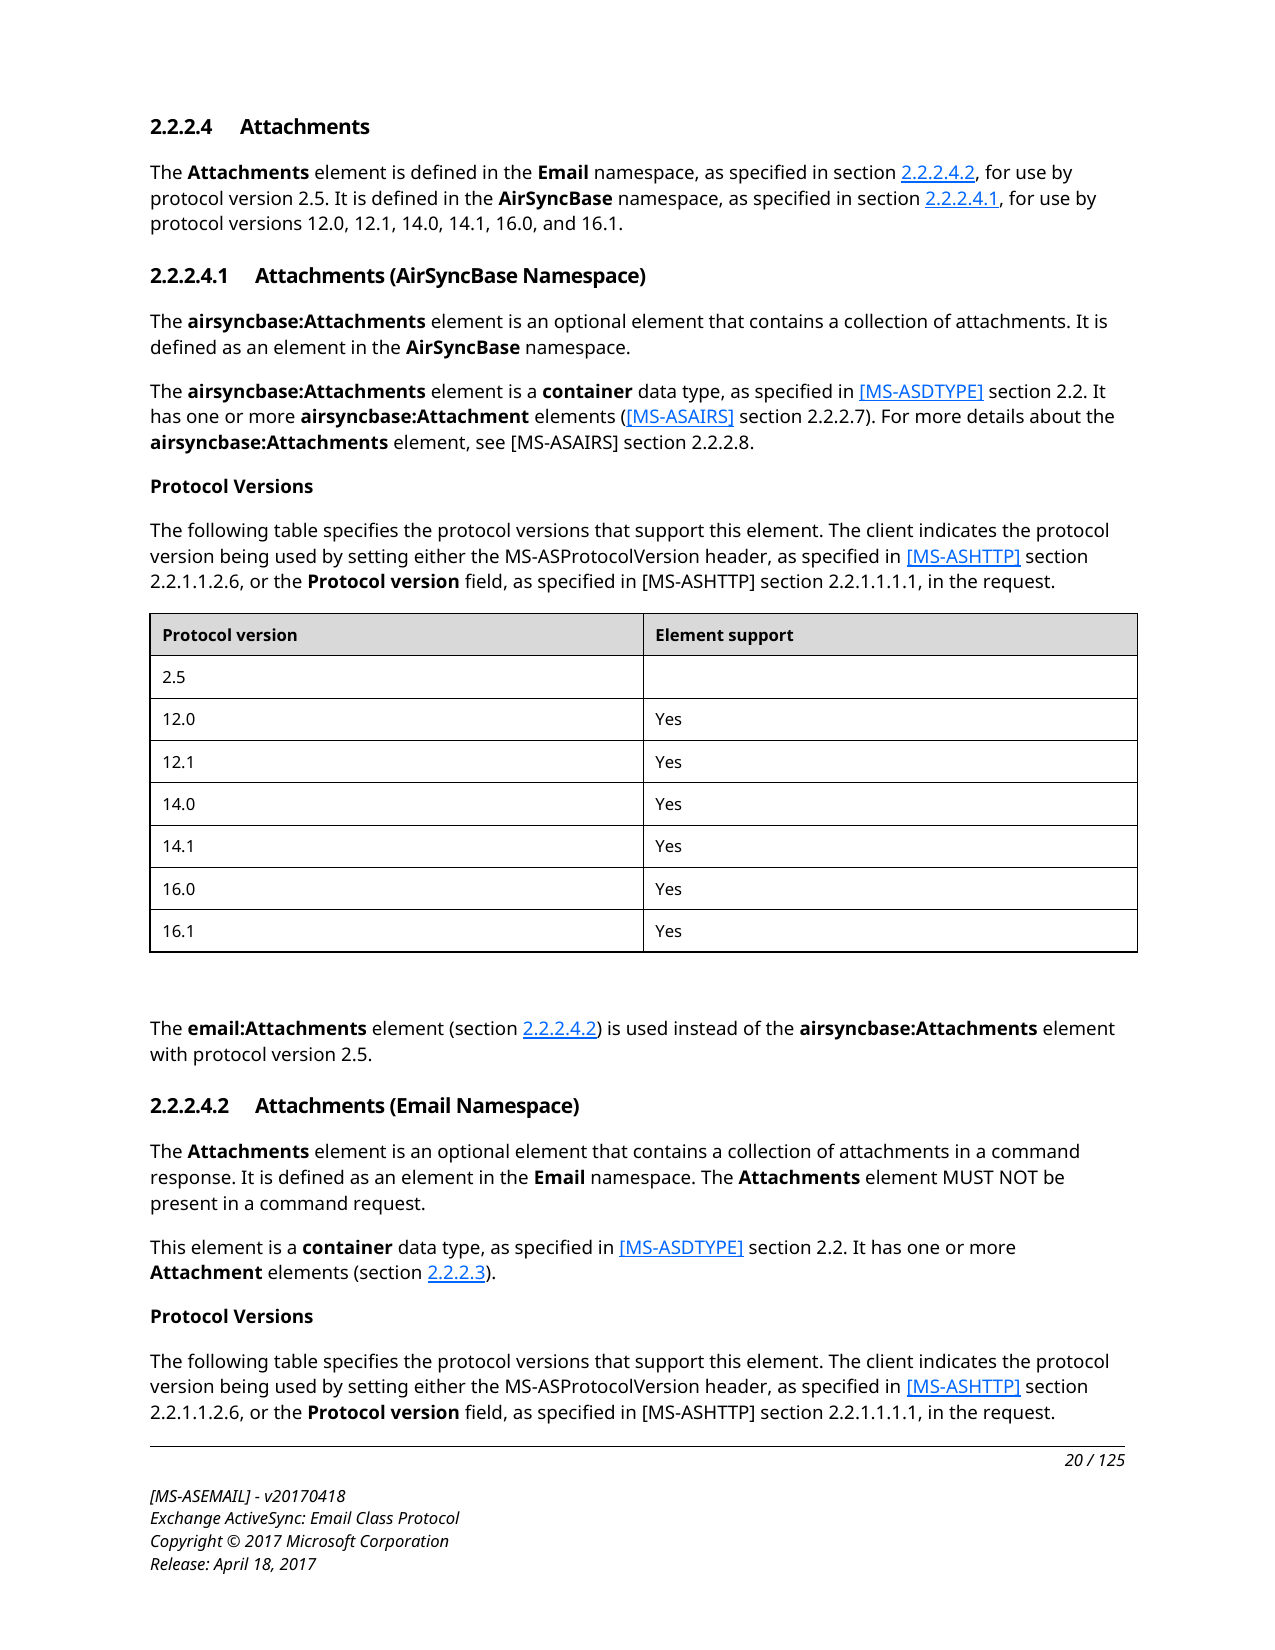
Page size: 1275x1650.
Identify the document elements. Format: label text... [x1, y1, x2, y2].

subtitle Attachments (Email Namespace) [150, 1092, 1125, 1120]
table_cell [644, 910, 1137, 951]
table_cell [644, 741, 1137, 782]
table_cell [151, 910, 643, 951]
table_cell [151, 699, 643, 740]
text Protocol Versions [150, 1304, 1125, 1329]
text This element is a container data type, as specified in [MS-ASDTYPE] section 2.2. It has one or more Attachment elements (section 2.2.2.3). [150, 1234, 1125, 1285]
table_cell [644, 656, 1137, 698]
text The airsyncbase:Attachments element is an optional element that contains a collection of attachments. It is defined as an element in the AirSyncBase namespace. [150, 308, 1125, 359]
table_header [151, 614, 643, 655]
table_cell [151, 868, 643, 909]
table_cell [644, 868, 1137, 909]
subtitle Attachments [150, 112, 1125, 141]
text The following table specifies the protocol versions that support this element. The client indicates the protocol version being used by setting either the MS-ASProtocolVersion header, as specified in [MS-ASHTTP] section 2.2.1.1.2.6, or the Protocol version field, as specified in [MS-ASHTTP] section 2.2.1.1.1.1, in the request. [150, 1348, 1125, 1425]
text The email:Attachments element (section 2.2.2.4.2) is used instead of the airsyncbase:Attachments element with protocol version 2.5. [150, 1016, 1125, 1067]
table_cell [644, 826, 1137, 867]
text The airsyncbase:Attachments element is a container data type, as specified in [MS-ASDTYPE] section 2.2. It has one or more airsyncbase:Attachment elements ([MS-ASAIRS] section 2.2.2.7). For more details about the airsyncbase:Attachments element, see [MS-ASAIRS] section 2.2.2.8. [150, 378, 1125, 455]
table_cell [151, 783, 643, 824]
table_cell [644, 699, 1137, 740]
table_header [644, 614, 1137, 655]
text The Attachments element is an optional element that contains a collection of attachments in a command response. It is defined as an element in the Email namespace. The Attachments element MUST NOT be present in a command request. [150, 1139, 1125, 1215]
text Protocol Versions [150, 473, 1125, 499]
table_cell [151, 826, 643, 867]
text The following table specifies the protocol versions that support this element. The client indicates the protocol version being used by setting either the MS-ASProtocolVersion header, as specified in [MS-ASHTTP] section 2.2.1.1.2.6, or the Protocol version field, as specified in [MS-ASHTTP] section 2.2.1.1.1.1, in the request. [150, 518, 1125, 594]
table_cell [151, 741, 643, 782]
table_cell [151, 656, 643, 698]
text The Attachments element is defined in the Email namespace, as specified in section 2.2.2.4.2, for use by protocol version 2.5. It is defined in the AirSyncBase namespace, as specified in section 2.2.2.4.1, for use by protocol versions 12.0, 12.1, 14.0, 14.1, 16.0, and 16.1. [150, 160, 1125, 236]
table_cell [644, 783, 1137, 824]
subtitle Attachments (AirSyncBase Namespace) [150, 261, 1125, 290]
